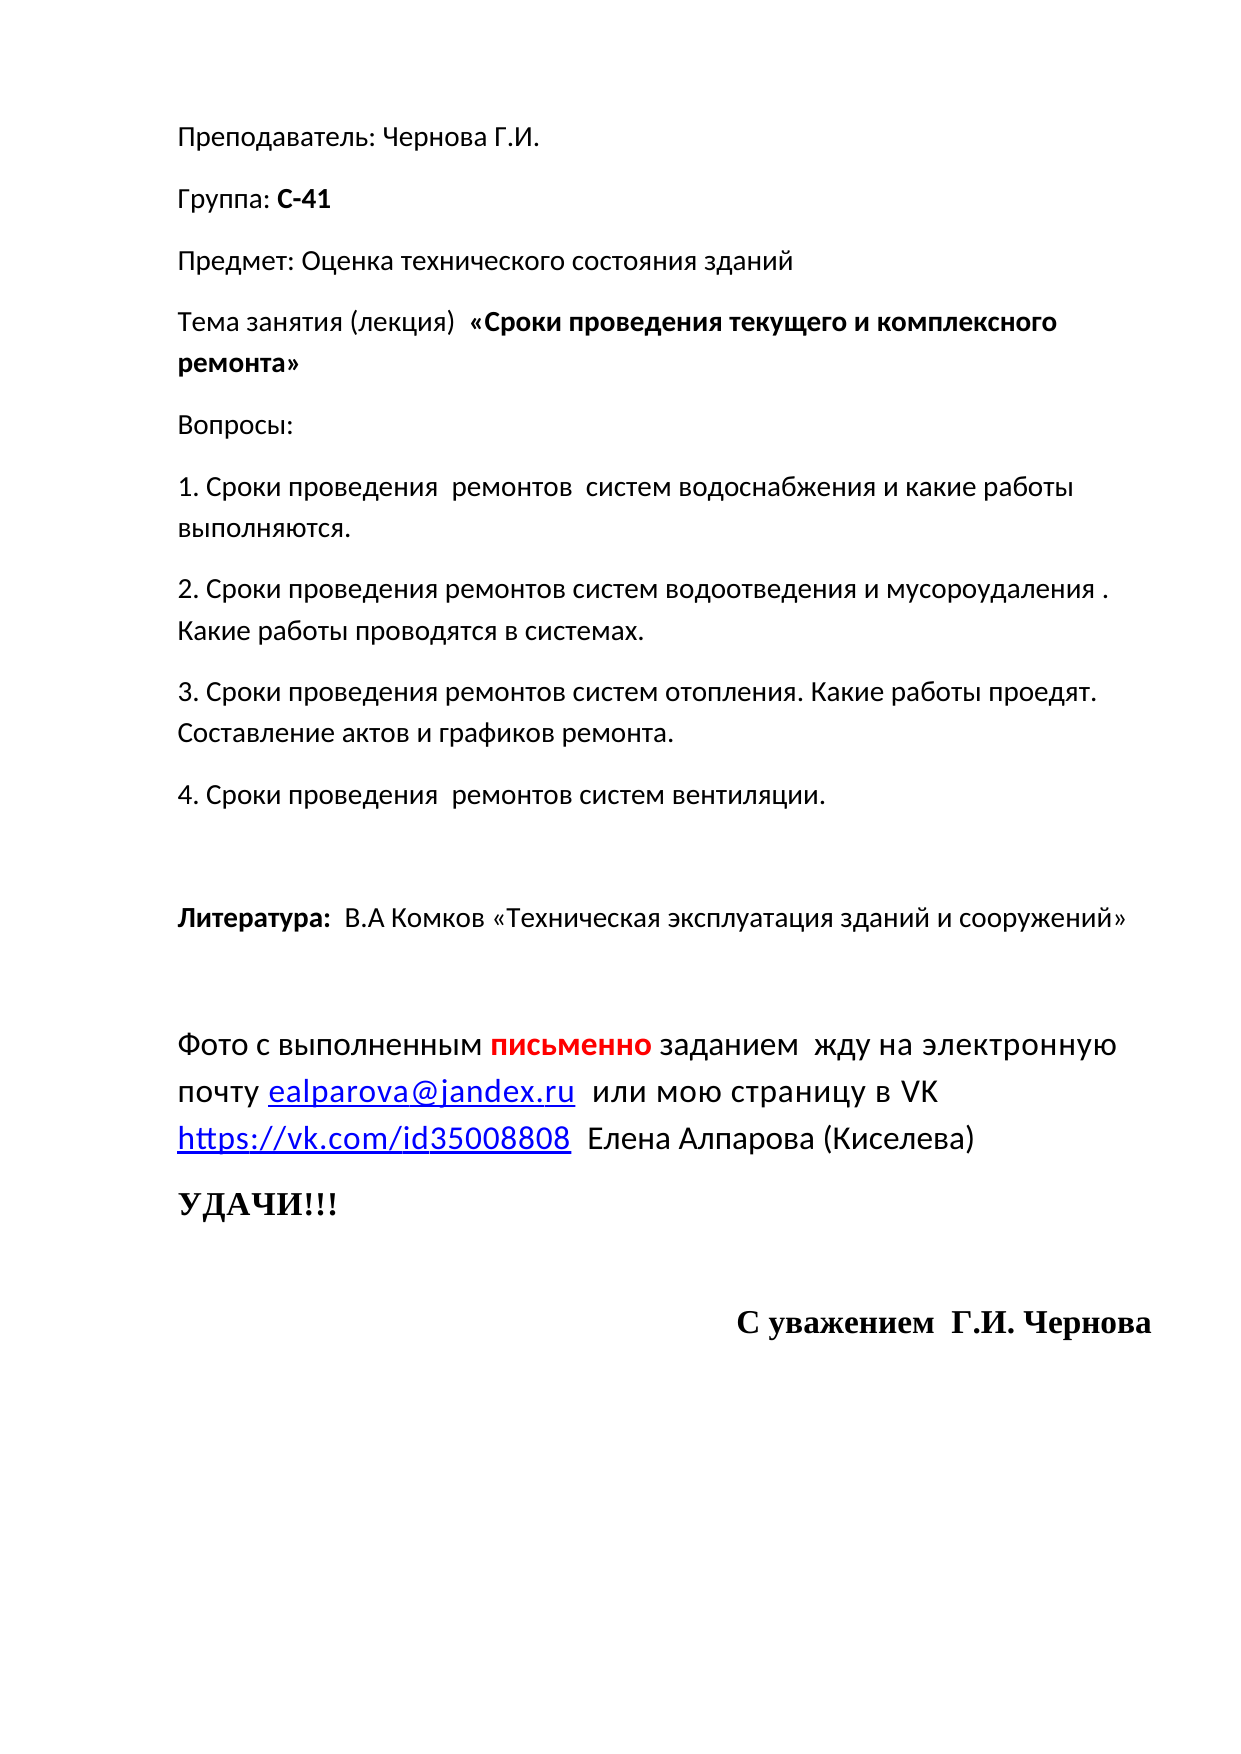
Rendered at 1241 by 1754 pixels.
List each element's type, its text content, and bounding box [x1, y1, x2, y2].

text 2. Сроки проведения ремонтов систем водоотведения и мусороудаления . Какие работы проводятся в системах. [177, 571, 1152, 647]
text Фото с выполненным письменно заданием жду на электронную почту ealparova@jandex.ru или мою страницу в VK https://vk.com/id35008808 Елена Алпарова (Киселева) [177, 1023, 1152, 1157]
text Преподаватель: Чернова Г.И. [177, 118, 1152, 154]
text Предмет: Оценка технического состояния зданий [177, 242, 1152, 277]
text С уважением Г.И. Чернова [177, 1302, 1152, 1341]
text Группа: С-41 [177, 180, 1152, 216]
text Тема занятия (лекция) «Сроки проведения текущего и комплексного ремонта» [177, 303, 1152, 380]
text Вопросы: [177, 406, 1152, 442]
text 4. Сроки проведения ремонтов систем вентиляции. [177, 776, 1152, 812]
text Литература: В.А Комков «Техническая эксплуатация зданий и сооружений» [177, 899, 1152, 935]
text УДАЧИ!!! [177, 1184, 1152, 1223]
text 3. Сроки проведения ремонтов систем отопления. Какие работы проедят. Составление актов и графиков ремонта. [177, 673, 1152, 750]
text 1. Сроки проведения ремонтов систем водоснабжения и какие работы выполняются. [177, 468, 1152, 544]
